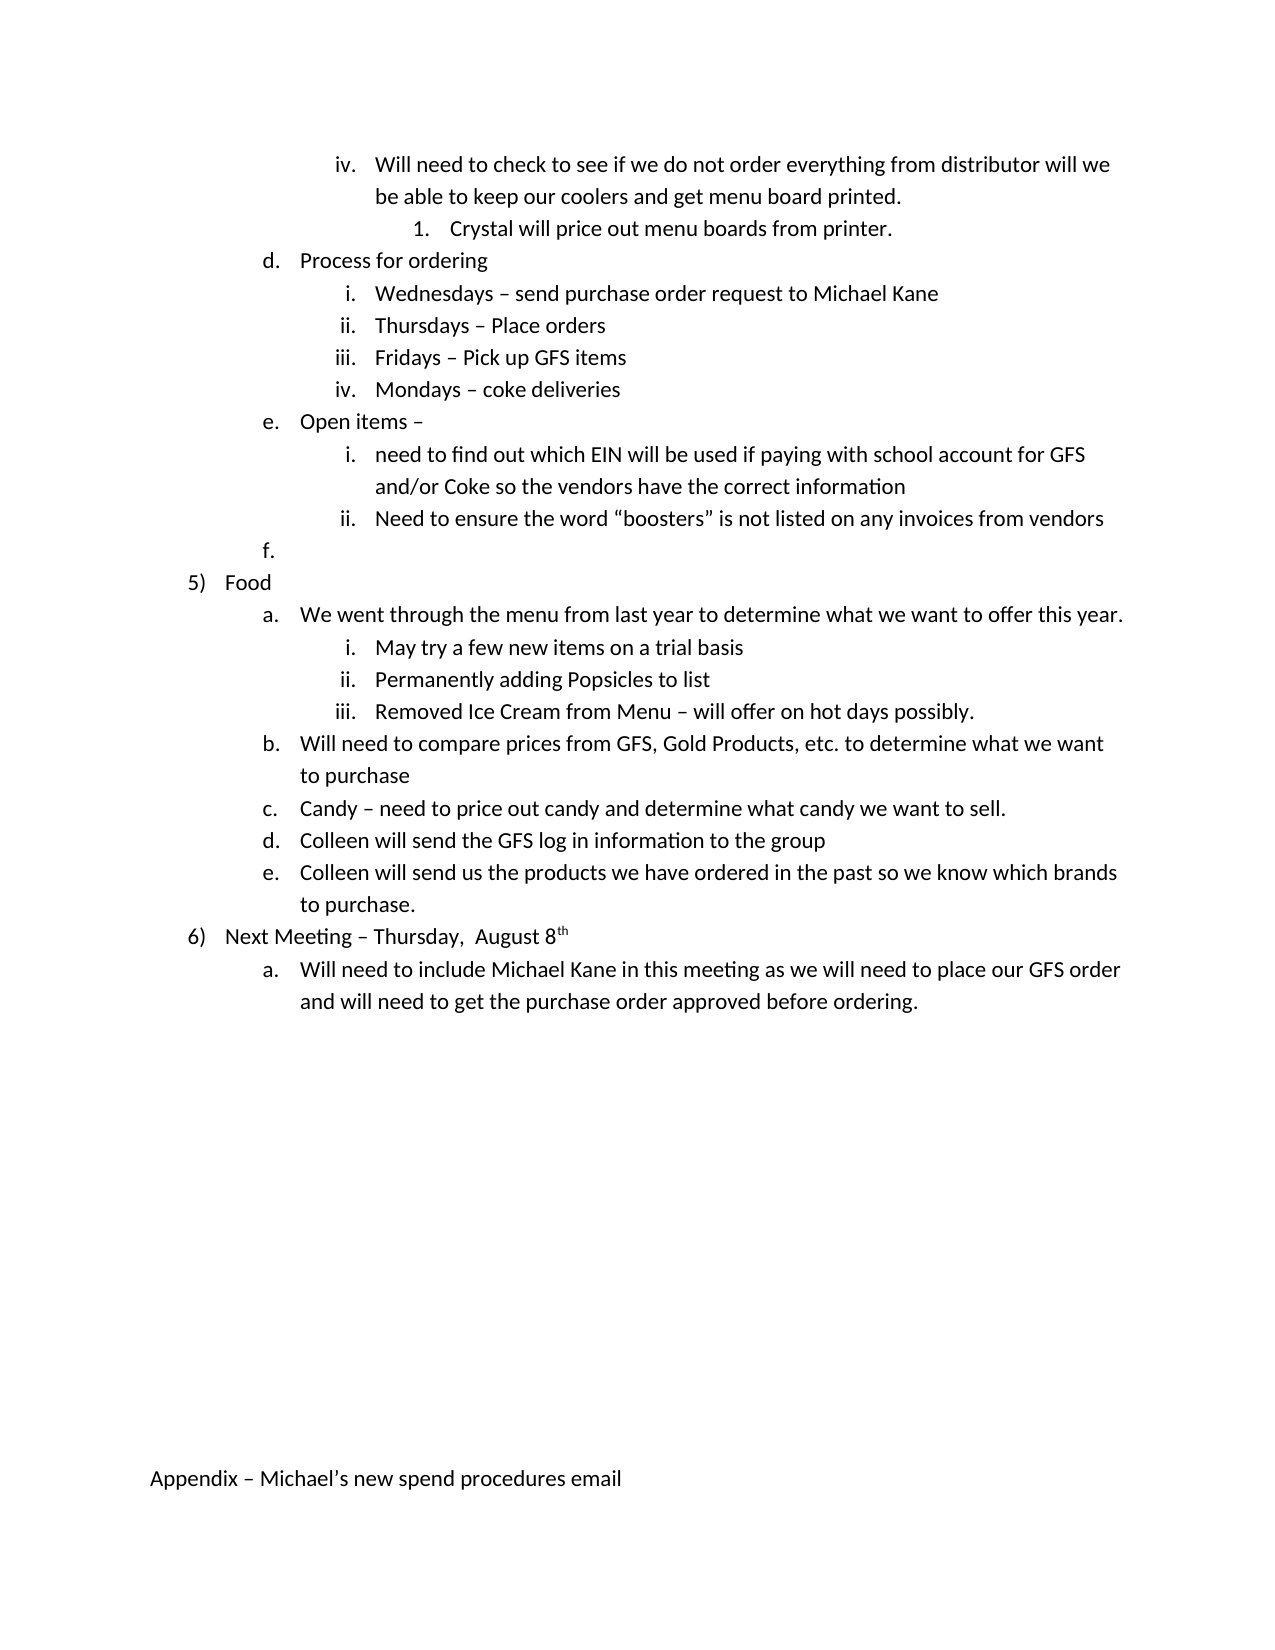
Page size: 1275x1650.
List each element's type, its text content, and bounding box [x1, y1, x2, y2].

list need to find out which EIN will be used if paying with school account for GFS and/or Coke so the vendors have the correct information [356, 440, 1125, 500]
list Wednesdays – send purchase order request to Michael Kane [356, 279, 1125, 307]
list We went through the menu from last year to determine what we want to offer this year. [262, 601, 1125, 629]
text Appendix – Michael’s new spend procedures email [150, 1464, 1125, 1492]
list Permanently adding Popsicles to list [356, 665, 1125, 693]
list Thursdays – Place orders [356, 311, 1125, 339]
list Fridays – Pick up GFS items [356, 343, 1125, 371]
list Will need to compare prices from GFS, Gold Products, etc. to determine what we want to purchase [262, 729, 1125, 789]
list May try a few new items on a trial basis [356, 633, 1125, 661]
list Food [187, 568, 1125, 596]
list Need to ensure the word “boosters” is not listed on any invoices from vendors [356, 504, 1125, 532]
list Next Meeting – Thursday, August 8th [187, 922, 1125, 951]
list Colleen will send us the products we have ordered in the past so we know which brands to purchase. [262, 858, 1125, 918]
list Candy – need to price out candy and determine what candy we want to sell. [262, 794, 1125, 822]
list Crystal will price out menu boards from printer. [412, 214, 1125, 242]
list Mondays – coke deliveries [356, 375, 1125, 403]
list Open items – [262, 407, 1125, 436]
list Will need to check to see if we do not order everything from distributor will we be able to keep our coolers and get menu board printed. [356, 150, 1125, 210]
list Removed Ice Cream from Menu – will offer on hot days possibly. [356, 697, 1125, 725]
list Will need to include Michael Kane in this meeting as we will need to place our GFS order and will need to get the purchase order approved before ordering. [262, 955, 1125, 1015]
list Process for ordering [262, 247, 1125, 274]
list Colleen will send the GFS log in information to the group [262, 826, 1125, 854]
